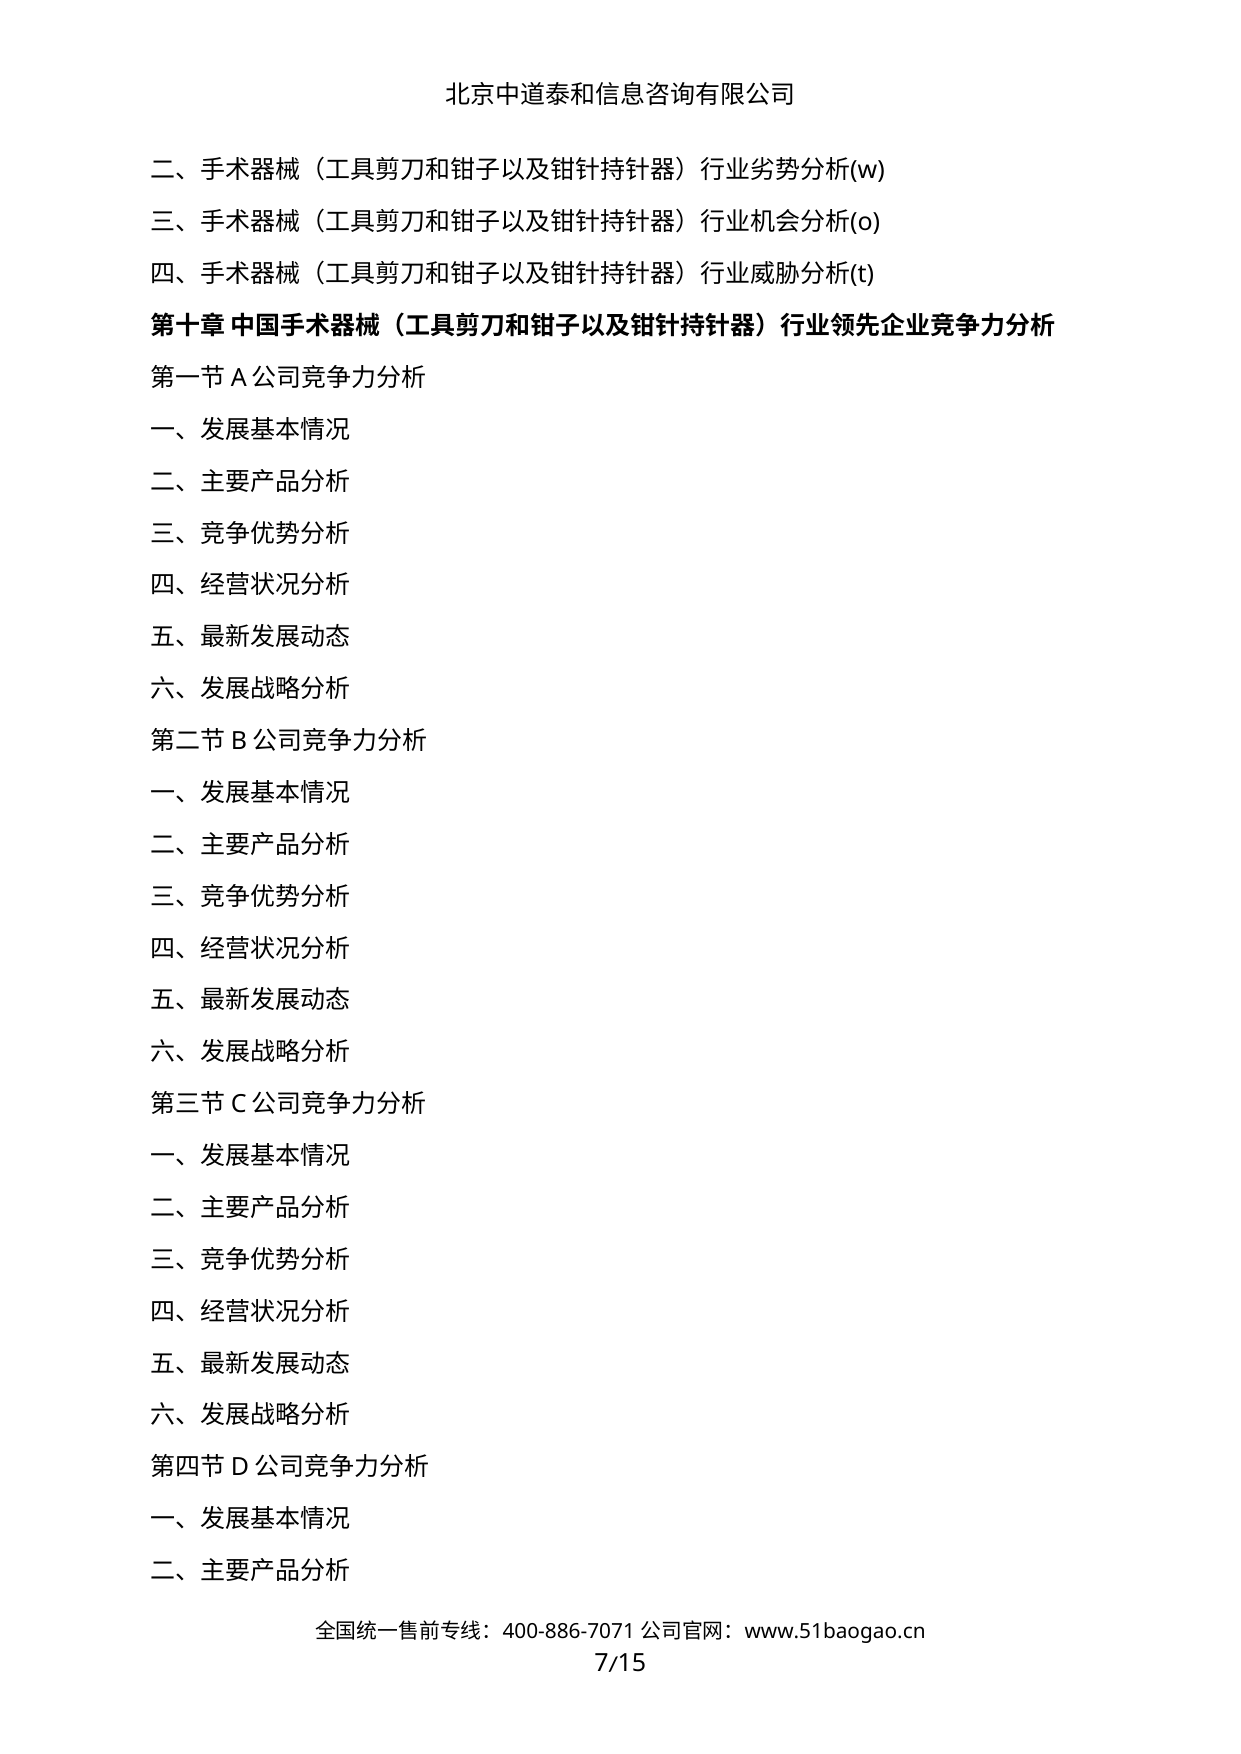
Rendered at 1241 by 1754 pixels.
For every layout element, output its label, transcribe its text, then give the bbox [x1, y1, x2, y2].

text 第十章 中国手术器械（工具剪刀和钳子以及钳针持针器）行业领先企业竞争力分析 [150, 306, 1090, 342]
text 三、竞争优势分析 [150, 1239, 1090, 1276]
text 五、最新发展动态 [150, 980, 1090, 1016]
text 第一节 A公司竞争力分析 [150, 357, 1090, 394]
text 三、竞争优势分析 [150, 876, 1090, 912]
text 三、手术器械（工具剪刀和钳子以及钳针持针器）行业机会分析(o) [150, 202, 1090, 238]
text 四、经营状况分析 [150, 928, 1090, 964]
text 四、手术器械（工具剪刀和钳子以及钳针持针器）行业威胁分析(t) [150, 254, 1090, 290]
text 六、发展战略分析 [150, 1032, 1090, 1068]
text 第四节 D公司竞争力分析 [150, 1447, 1090, 1483]
text 二、手术器械（工具剪刀和钳子以及钳针持针器）行业劣势分析(w) [150, 150, 1090, 186]
text 二、主要产品分析 [150, 1551, 1090, 1587]
text 四、经营状况分析 [150, 1291, 1090, 1327]
text 第二节 B公司竞争力分析 [150, 721, 1090, 757]
text 五、最新发展动态 [150, 617, 1090, 653]
text 第三节 C公司竞争力分析 [150, 1084, 1090, 1120]
text 二、主要产品分析 [150, 461, 1090, 497]
text 二、主要产品分析 [150, 824, 1090, 861]
text 六、发展战略分析 [150, 669, 1090, 705]
text 一、发展基本情况 [150, 409, 1090, 446]
text 一、发展基本情况 [150, 1136, 1090, 1172]
text 五、最新发展动态 [150, 1343, 1090, 1379]
text 一、发展基本情况 [150, 772, 1090, 809]
text 三、竞争优势分析 [150, 513, 1090, 549]
text 二、主要产品分析 [150, 1187, 1090, 1224]
text 一、发展基本情况 [150, 1499, 1090, 1535]
text 六、发展战略分析 [150, 1395, 1090, 1431]
text 四、经营状况分析 [150, 565, 1090, 601]
